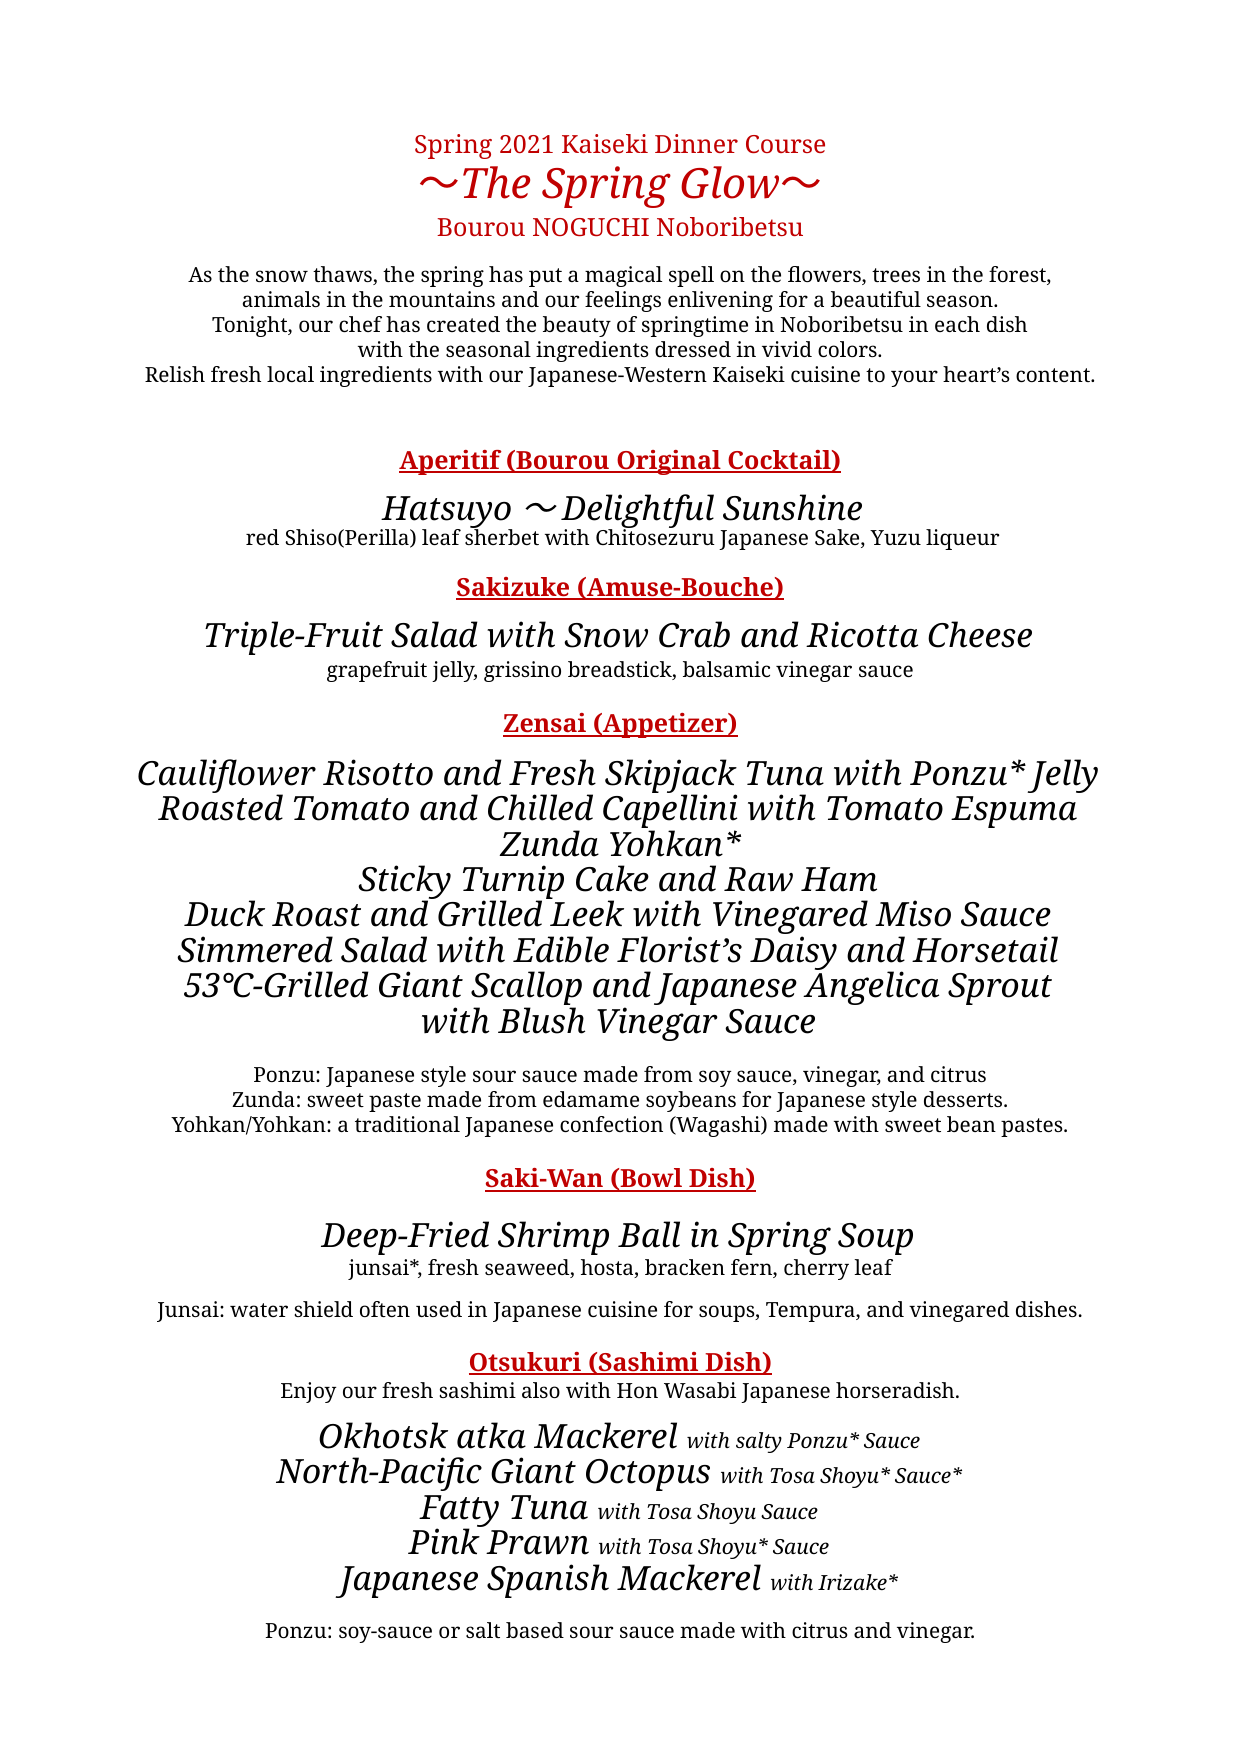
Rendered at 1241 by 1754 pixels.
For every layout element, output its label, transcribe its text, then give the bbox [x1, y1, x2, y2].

text Zunda: sweet paste made from edamame soybeans for Japanese style desserts. [75, 1088, 1165, 1113]
text Saki-Wan (Bowl Dish) [75, 1161, 1165, 1195]
text Aperitif (Bourou Original Cocktail) [75, 446, 1165, 475]
text Fatty Tuna with Tosa Shoyu Sauce [75, 1491, 1165, 1526]
text Relish fresh local ingredients with our Japanese-Western Kaiseki cuisine to your heart’s content. [75, 362, 1165, 387]
text Okhotsk atka Mackerel with salty Ponzu* Sauce [75, 1420, 1165, 1456]
text Junsai: water shield often used in Japanese cuisine for soups, Tempura, and vinegared dishes. [75, 1299, 1165, 1322]
text Sticky Turnip Cake and Raw Ham [75, 863, 1165, 898]
text Zunda Yohkan* [75, 828, 1165, 863]
text 53℃-Grilled Giant Scallop and Japanese Angelica Sprout [75, 969, 1165, 1005]
text red Shiso(Perilla) leaf sherbet with Chitosezuru Japanese Sake, Yuzu liqueur [75, 527, 1165, 550]
text Cauliflower Risotto and Fresh Skipjack Tuna with Ponzu* Jelly [75, 757, 1165, 792]
text Ponzu: soy-sauce or salt based sour sauce made with citrus and vinegar. [75, 1618, 1165, 1643]
text Spring 2021 Kaiseki Dinner Course [75, 125, 1165, 160]
text As the snow thaws, the spring has put a magical spell on the flowers, trees in the forest, [75, 262, 1165, 287]
text grapefruit jelly, grissino breadstick, balsamic vinegar sauce [75, 654, 1165, 683]
text Roasted Tomato and Chilled Capellini with Tomato Espuma [75, 792, 1165, 828]
text Bourou NOGUCHI Noboribetsu [75, 208, 1165, 244]
text Yohkan/Yohkan: a traditional Japanese confection (Wagashi) made with sweet bean pastes. [75, 1113, 1165, 1138]
text with the seasonal ingredients dressed in vivid colors. [75, 337, 1165, 362]
text Enjoy our fresh sashimi also with Hon Wasabi Japanese horseradish. [75, 1378, 1165, 1403]
text animals in the mountains and our feelings enlivening for a beautiful season. [75, 287, 1165, 312]
text Duck Roast and Grilled Leek with Vinegared Miso Sauce [75, 898, 1165, 934]
text with Blush Vinegar Sauce [75, 1005, 1165, 1040]
text Simmered Salad with Edible Florist’s Daisy and Horsetail [75, 934, 1165, 969]
text ～The Spring Glow～ [75, 160, 1165, 208]
text Ponzu: Japanese style sour sauce made from soy sauce, vinegar, and citrus [75, 1063, 1165, 1088]
text Tonight, our chef has created the beauty of springtime in Noboribetsu in each dish [75, 312, 1165, 337]
text Pink Prawn with Tosa Shoyu* Sauce [75, 1526, 1165, 1562]
text Zensai (Appetizer) [75, 706, 1165, 740]
text Deep-Fried Shrimp Ball in Spring Soup [75, 1212, 1165, 1257]
text Triple-Fruit Salad with Snow Crab and Ricotta Cheese [75, 619, 1165, 654]
text Japanese Spanish Mackerel with Irizake* [75, 1562, 1165, 1597]
text Otsukuri (Sashimi Dish) [75, 1344, 1165, 1378]
text Sakizuke (Amuse-Bouche) [75, 573, 1165, 602]
text North-Pacific Giant Octopus with Tosa Shoyu* Sauce* [75, 1456, 1165, 1491]
text junsai*, fresh seaweed, hosta, bracken fern, cherry leaf [75, 1257, 1165, 1280]
text Hatsuyo ～ Delightful Sunshine [75, 492, 1165, 527]
